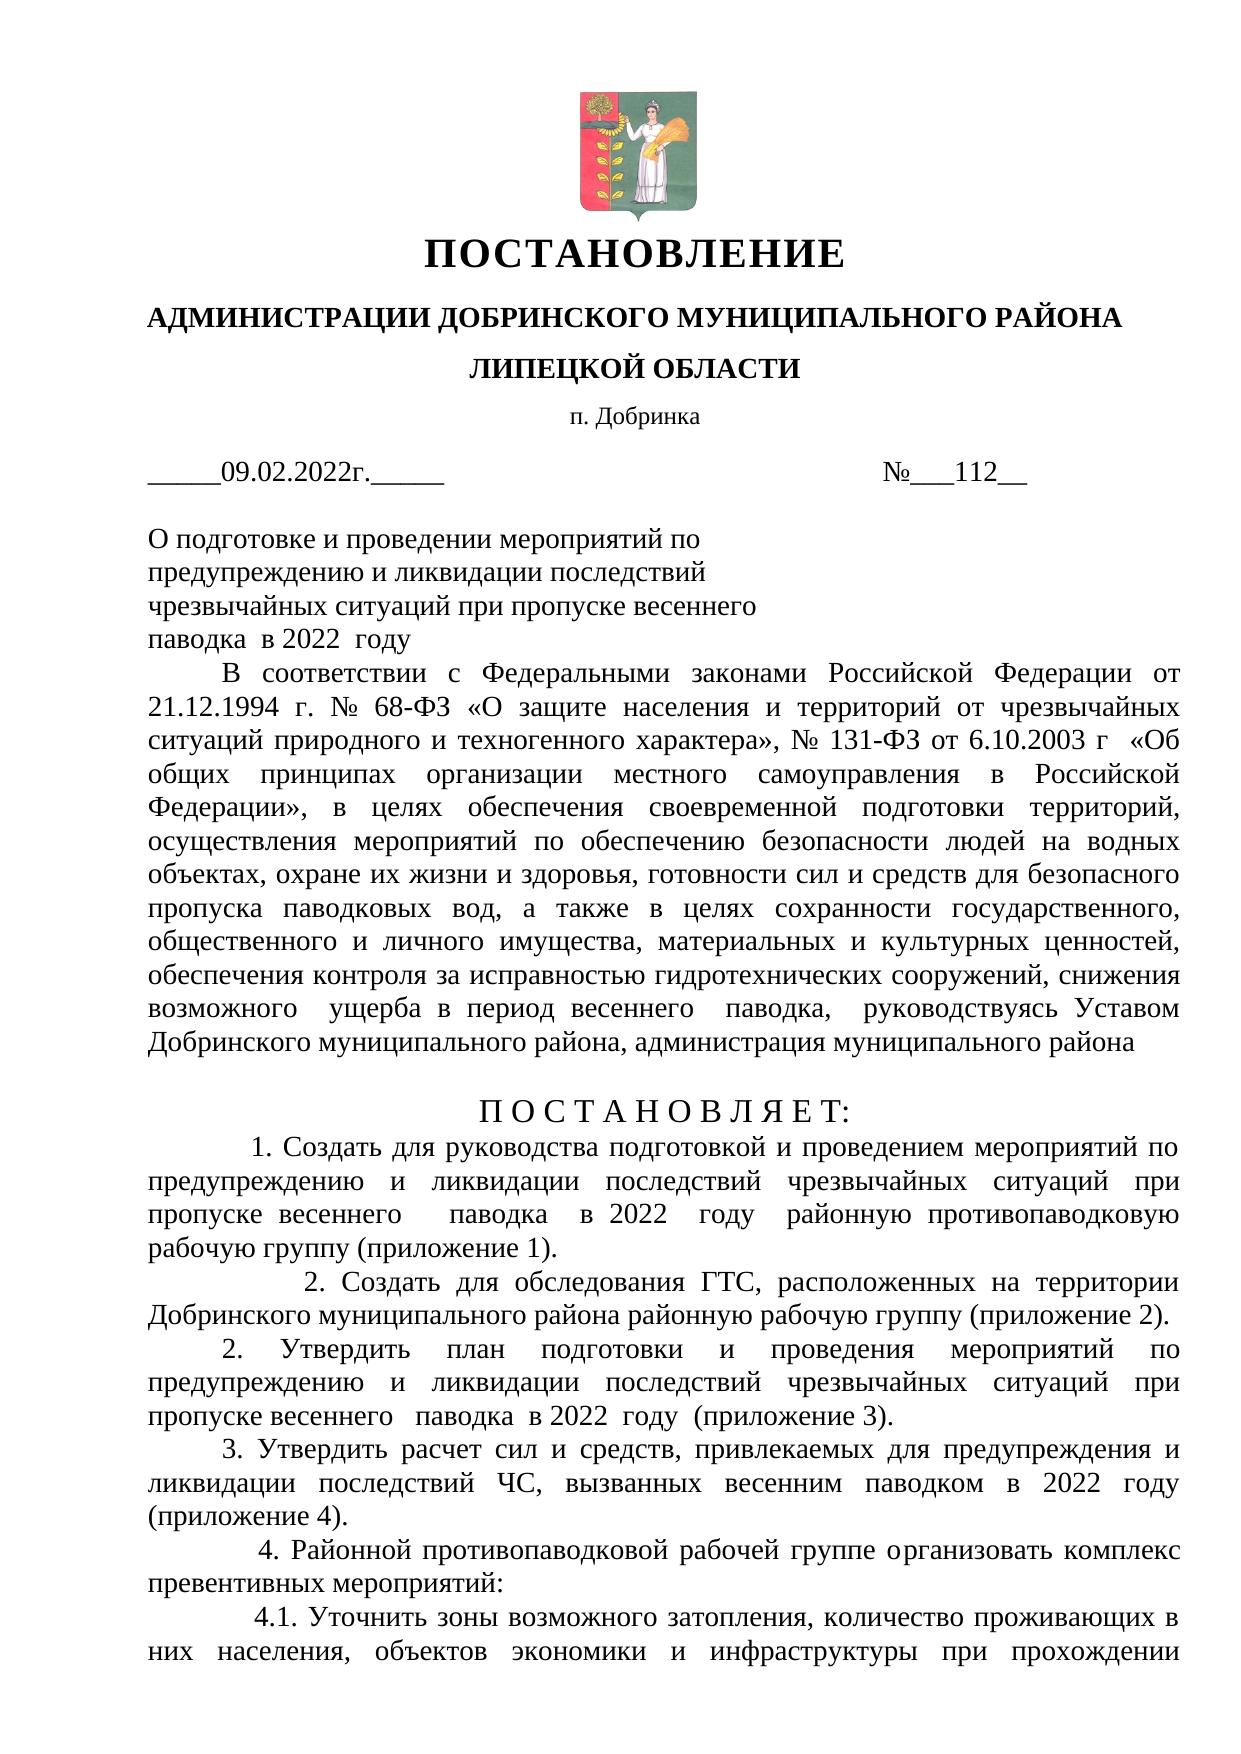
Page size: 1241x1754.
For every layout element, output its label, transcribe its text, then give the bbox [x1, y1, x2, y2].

text паводка в 2022 году [148, 622, 1181, 655]
table_header _____09.02.2022г._____ [136, 454, 609, 487]
text 1. Создать для руководства подготовкой и проведением мероприятий по предупреждению и ликвидации последствий чрезвычайных ситуаций при пропуске весеннего паводка в 2022 году районную противопаводковую рабочую группу (приложение 1). [148, 1129, 1181, 1264]
text 2. Утвердить план подготовки и проведения мероприятий по предупреждению и ликвидации последствий чрезвычайных ситуаций при пропуске весеннего паводка в 2022 году (приложение 3). [148, 1331, 1181, 1431]
text предупреждению и ликвидации последствий [148, 554, 1181, 588]
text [148, 1599, 1181, 1666]
text 4. Районной противопаводковой рабочей группе организовать комплекс превентивных мероприятий: [148, 1532, 1181, 1599]
text В соответствии с Федеральными законами Российской Федерации от 21.12.1994 г. № 68-ФЗ «О защите населения и территорий от чрезвычайных ситуаций природного и техногенного характера», № 131-ФЗ от 6.10.2003 г «Об общих принципах организации местного самоуправления в Российской Федерации», в целях обеспечения своевременной подготовки территорий, осуществления мероприятий по обеспечению безопасности людей на водных объектах, охране их жизни и здоровья, готовности сил и средств для безопасного пропуска паводковых вод, а также в целях сохранности государственного, общественного и личного имущества, материальных и культурных ценностей, обеспечения контроля за исправностью гидротехнических сооружений, снижения возможного ущерба в период весеннего паводка, руководствуясь Уставом Добринского муниципального района, администрация муниципального района [148, 655, 1181, 1058]
table_header №___112__ [609, 454, 1133, 487]
picture [578, 90, 698, 222]
text О подготовке и проведении мероприятий по [148, 521, 1181, 554]
text 2. Создать для обследования ГТС, расположенных на территории Добринского муниципального района районную рабочую группу (приложение 2). [148, 1264, 1181, 1331]
text АДМИНИСТРАЦИИ ДОБРИНСКОГО МУНИЦИПАЛЬНОГО РАЙОНА [29, 301, 1240, 334]
text 3. Утвердить расчет сил и средств, привлекаемых для предупреждения и ликвидации последствий ЧС, вызванных весенним паводком в 2022 году (приложение 4). [148, 1431, 1181, 1532]
text ПОСТАНОВЛЕНИЕ [29, 228, 1240, 276]
text п. Добринка [29, 401, 1240, 430]
text чрезвычайных ситуаций при пропуске весеннего [148, 588, 1181, 622]
text ЛИПЕЦКОЙ ОБЛАСТИ [29, 351, 1240, 384]
text П О С Т А Н О В Л Я Е Т: [148, 1091, 1181, 1129]
